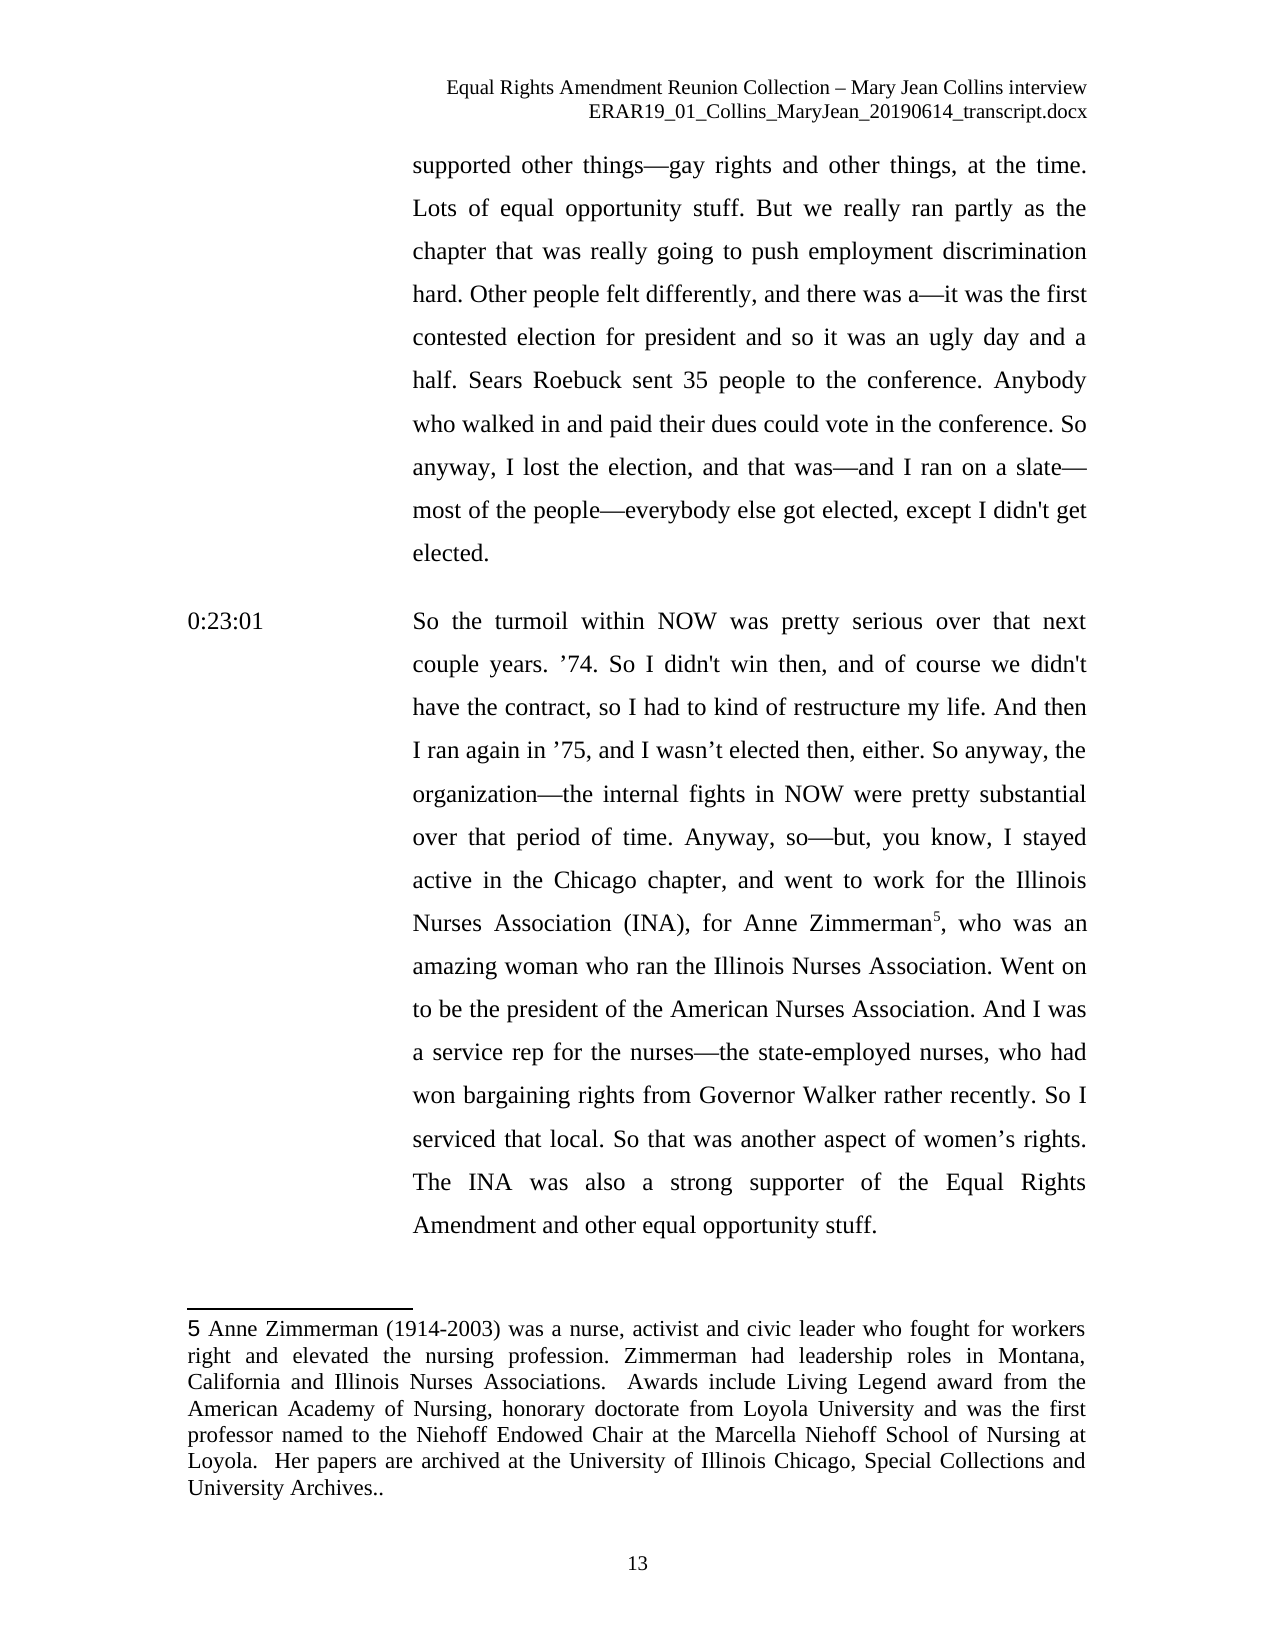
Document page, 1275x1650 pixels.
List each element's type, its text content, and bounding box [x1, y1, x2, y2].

text 0:23:01 So the turmoil within NOW was pretty serious over that next couple years. ’74. So I didn't win then, and of course we didn't have the contract, so I had to kind of restructure my life. And then I ran again in ’75, and I wasn’t elected then, either. So anyway, the organization—the internal fights in NOW were pretty substantial over that period of time. Anyway, so—but, you know, I stayed active in the Chicago chapter, and went to work for the Illinois Nurses Association (INA), for Anne Zimmerman, who was an amazing woman who ran the Illinois Nurses Association. Went on to be the president of the American Nurses Association. And I was a service rep for the nurses—the state-employed nurses, who had won bargaining rights from Governor Walker rather recently. So I serviced that local. So that was another aspect of women’s rights. The INA was also a strong supporter of the Equal Rights Amendment and other equal opportunity stuff. [187, 606, 1087, 1239]
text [187, 150, 1087, 567]
